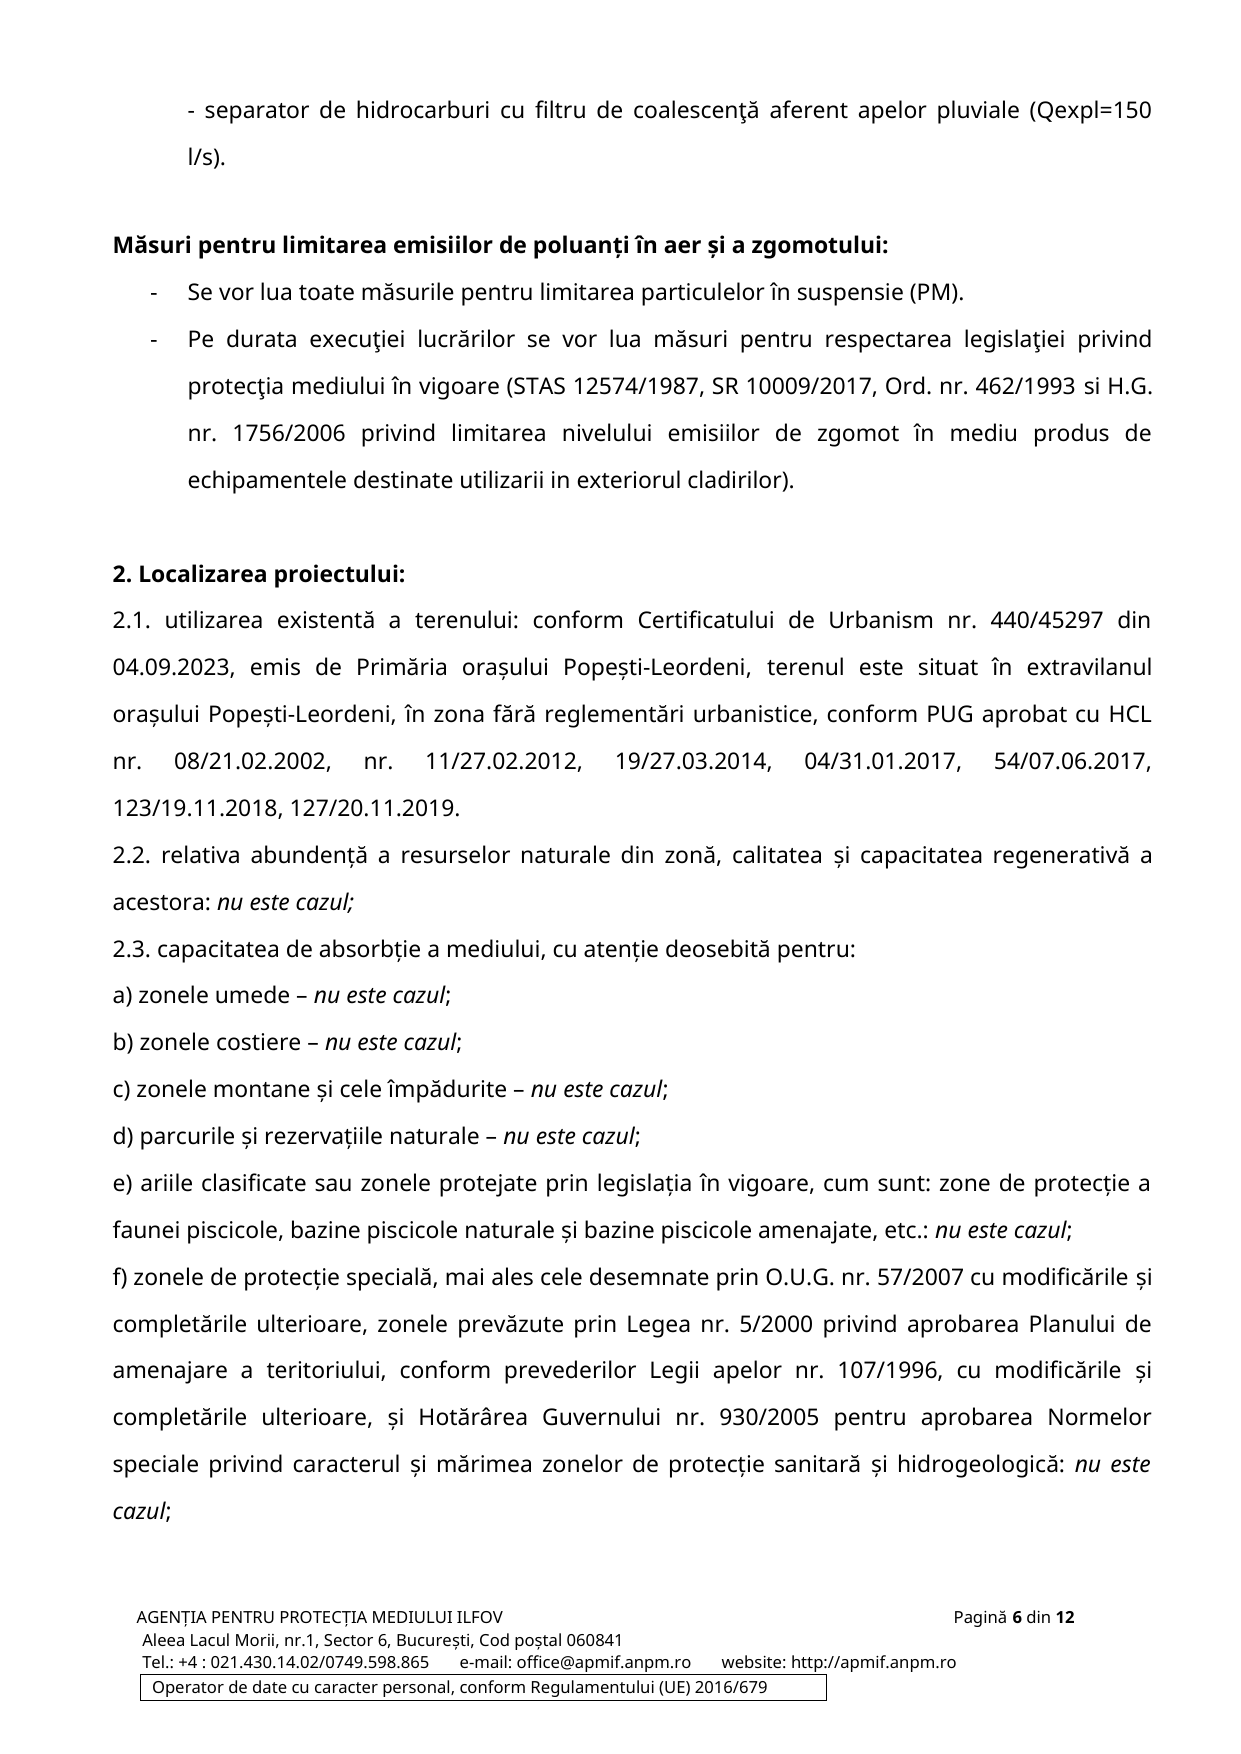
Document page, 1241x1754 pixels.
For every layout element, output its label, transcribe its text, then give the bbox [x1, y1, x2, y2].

list Se vor lua toate măsurile pentru limitarea particulelor în suspensie (PM). [150, 276, 1153, 308]
list Pe durata execuţiei lucrărilor se vor lua măsuri pentru respectarea legislaţiei privind protecţia mediului în vigoare (STAS 12574/1987, SR 10009/2017, Ord. nr. 462/1993 si H.G. nr. 1756/2006 privind limitarea nivelului emisiilor de zgomot în mediu produs de echipamentele destinate utilizarii in exteriorul cladirilor). [150, 323, 1153, 495]
text 2.3. capacitatea de absorbţie a mediului, cu atenţie deosebită pentru: [112, 933, 1153, 964]
text e) ariile clasificate sau zonele protejate prin legislaţia în vigoare, cum sunt: zone de protecţie a faunei piscicole, bazine piscicole naturale şi bazine piscicole amenajate, etc.: nu este cazul; [112, 1167, 1153, 1245]
text a) zonele umede – nu este cazul; [112, 979, 1153, 1011]
text d) parcurile şi rezervaţiile naturale – nu este cazul; [112, 1120, 1153, 1151]
text Măsuri pentru limitarea emisiilor de poluanți în aer și a zgomotului: [112, 229, 1153, 261]
text - separator de hidrocarburi cu filtru de coalescenţă aferent apelor pluviale (Qexpl=150 l/s). [187, 94, 1153, 172]
text c) zonele montane şi cele împădurite – nu este cazul; [112, 1073, 1153, 1104]
text 2. Localizarea proiectului: [112, 558, 1153, 589]
text 2.1. utilizarea existentă a terenului: conform Certificatului de Urbanism nr. 440/45297 din 04.09.2023, emis de Primăria orașului Popești-Leordeni, terenul este situat în extravilanul orașului Popești-Leordeni, în zona fără reglementări urbanistice, conform PUG aprobat cu HCL nr. 08/21.02.2002, nr. 11/27.02.2012, 19/27.03.2014, 04/31.01.2017, 54/07.06.2017, 123/19.11.2018, 127/20.11.2019. [112, 604, 1153, 823]
text b) zonele costiere – nu este cazul; [112, 1026, 1153, 1058]
text f) zonele de protecţie specială, mai ales cele desemnate prin O.U.G. nr. 57/2007 cu modificările şi completările ulterioare, zonele prevăzute prin Legea nr. 5/2000 privind aprobarea Planului de amenajare a teritoriului, conform prevederilor Legii apelor nr. 107/1996, cu modificările şi completările ulterioare, şi Hotărârea Guvernului nr. 930/2005 pentru aprobarea Normelor speciale privind caracterul şi mărimea zonelor de protecţie sanitară şi hidrogeologică: nu este cazul; [112, 1261, 1153, 1526]
text 2.2. relativa abundenţă a resurselor naturale din zonă, calitatea şi capacitatea regenerativă a acestora: nu este cazul; [112, 839, 1153, 917]
